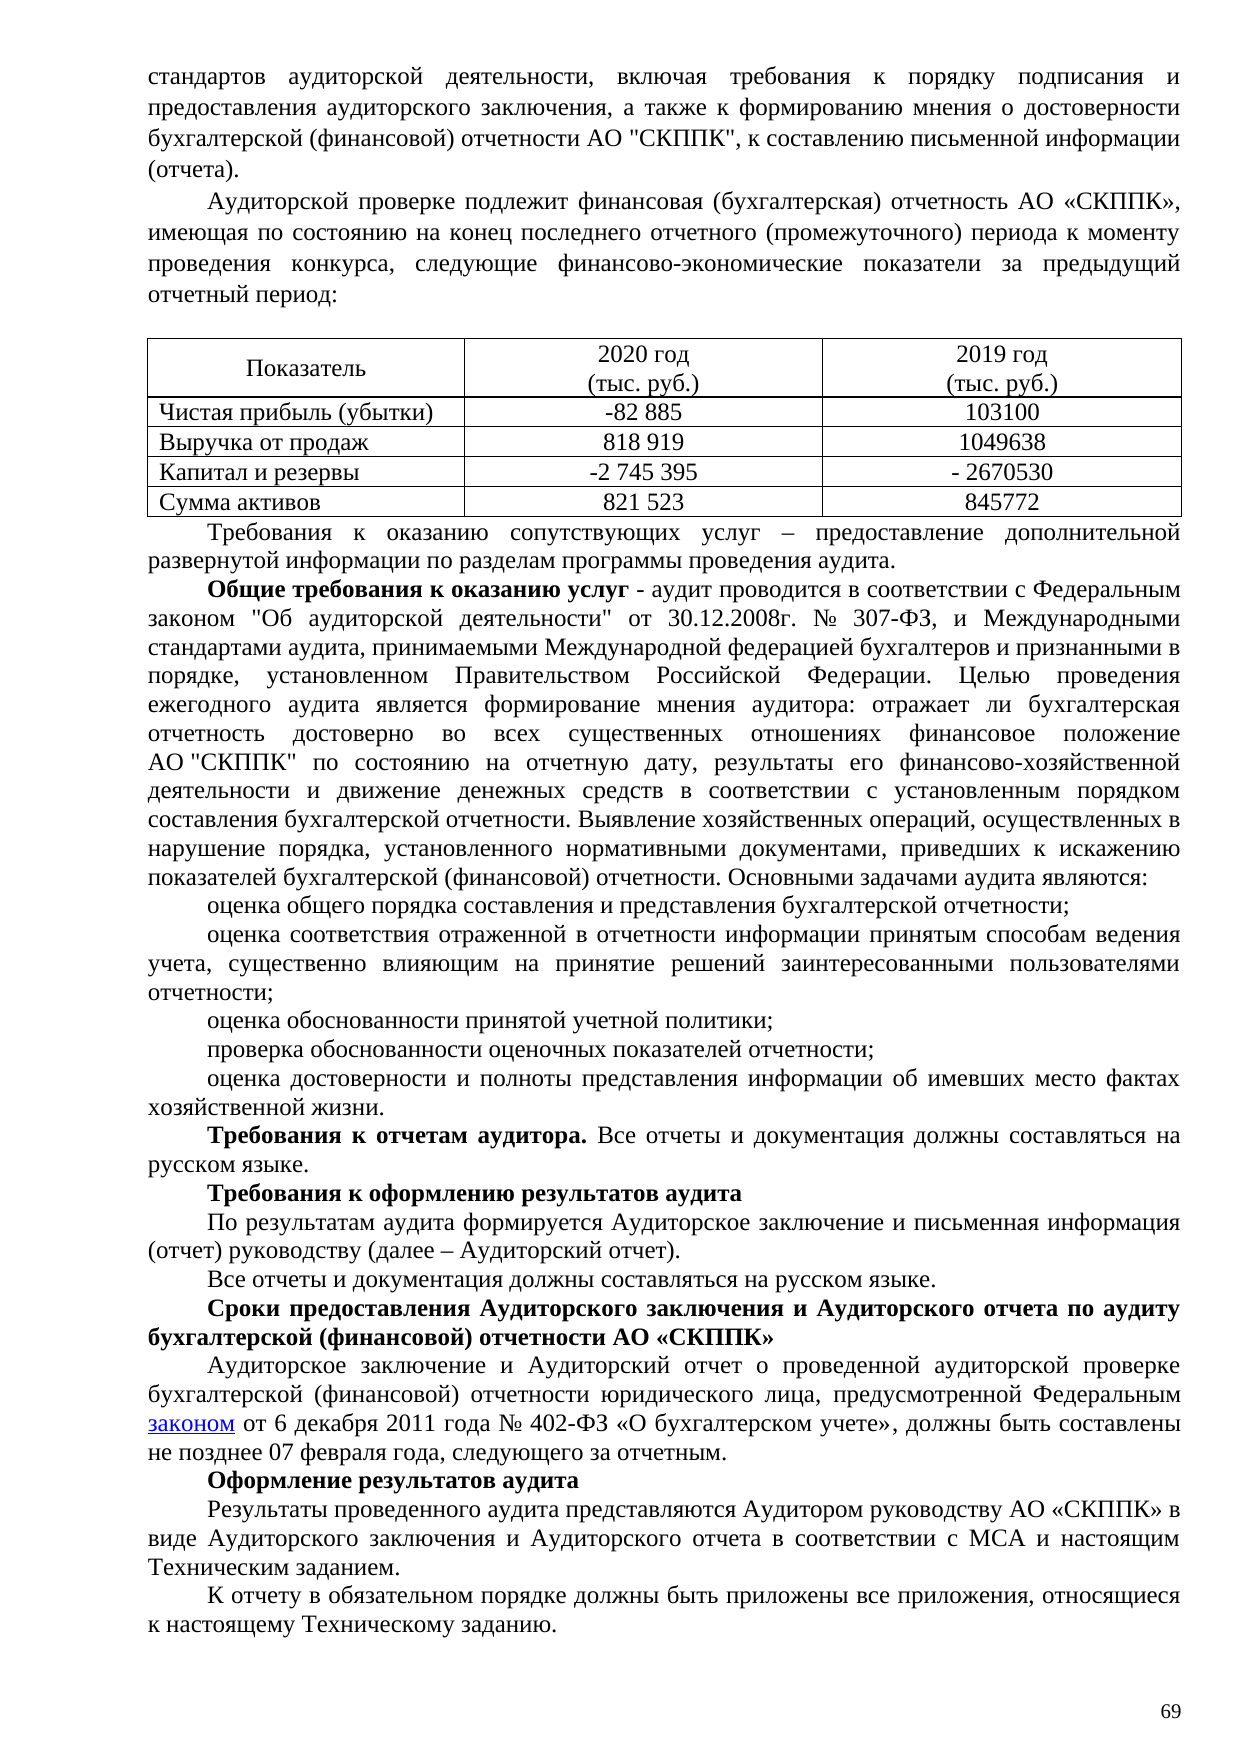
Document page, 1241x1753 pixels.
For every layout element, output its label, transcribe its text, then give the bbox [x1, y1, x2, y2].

table_cell Выручка от продаж [148, 427, 464, 456]
table_cell 845772 [823, 487, 1181, 516]
table_cell 818 919 [465, 427, 822, 456]
text Аудиторской проверке подлежит финансовая (бухгалтерская) отчетность АО «СКППК», имеющая по состоянию на конец последнего отчетного (промежуточного) периода к моменту проведения конкурса, следующие финансово-экономические показатели за предыдущий отчетный период: [148, 184, 1181, 309]
text Требования к оформлению результатов аудита [148, 1178, 1181, 1207]
text Требования к оказанию сопутствующих услуг – предоставление дополнительной развернутой информации по разделам программы проведения аудита. [148, 517, 1181, 574]
text Все отчеты и документация должны составляться на русском языке. [148, 1264, 1181, 1293]
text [148, 59, 1181, 184]
text К отчету в обязательном порядке должны быть приложены все приложения, относящиеся к настоящему Техническому заданию. [148, 1580, 1181, 1638]
text Общие требования к оказанию услуг - аудит проводится в соответствии с Федеральным законом "Об аудиторской деятельности" от 30.12.2008г. № 307-ФЗ, и Международными стандартами аудита, принимаемыми Международной федерацией бухгалтеров и признанными в порядке, установленном Правительством Российской Федерации. Целью проведения ежегодного аудита является формирование мнения аудитора: отражает ли бухгалтерская отчетность достоверно во всех существенных отношениях финансовое положение АО "СКППК" по состоянию на отчетную дату, результаты его финансово-хозяйственной деятельности и движение денежных средств в соответствии с установленным порядком составления бухгалтерской отчетности. Выявление хозяйственных операций, осуществленных в нарушение порядка, установленного нормативными документами, приведших к искажению показателей бухгалтерской (финансовой) отчетности. Основными задачами аудита являются: [148, 574, 1181, 890]
table_cell Чистая прибыль (убытки) [148, 398, 464, 426]
text Требования к отчетам аудитора. Все отчеты и документация должны составляться на русском языке. [148, 1120, 1181, 1178]
table_cell 1049638 [823, 427, 1181, 456]
table_cell -2 745 395 [465, 457, 822, 486]
text Сроки предоставления Аудиторского заключения и Аудиторского отчета по аудиту бухгалтерской (финансовой) отчетности АО «СКППК» [148, 1293, 1181, 1350]
table_cell Сумма активов [148, 487, 464, 516]
text оценка общего порядка составления и представления бухгалтерской отчетности; [148, 890, 1181, 919]
text проверка обоснованности оценочных показателей отчетности; [148, 1034, 1181, 1063]
table_cell Капитал и резервы [148, 457, 464, 486]
text Оформление результатов аудита [148, 1465, 1181, 1494]
table_cell -82 885 [465, 398, 822, 426]
text Аудиторское заключение и Аудиторский отчет о проведенной аудиторской проверке бухгалтерской (финансовой) отчетности юридического лица, предусмотренной Федеральным законом от 6 декабря 2011 года № 402-ФЗ «О бухгалтерском учете», должны быть составлены не позднее 07 февраля года, следующего за отчетным. [148, 1350, 1181, 1465]
table_header 2019 год (тыс. руб.) [823, 339, 1181, 396]
text Результаты проведенного аудита представляются Аудитором руководству АО «СКППК» в виде Аудиторского заключения и Аудиторского отчета в соответствии с МСА и настоящим Техническим заданием. [148, 1494, 1181, 1580]
text оценка соответствия отраженной в отчетности информации принятым способам ведения учета, существенно влияющим на принятие решений заинтересованными пользователями отчетности; [148, 919, 1181, 1005]
table_cell - 2670530 [823, 457, 1181, 486]
table_header 2020 год (тыс. руб.) [465, 339, 822, 396]
table_cell 821 523 [465, 487, 822, 516]
table_header Показатель [148, 339, 464, 396]
text оценка обоснованности принятой учетной политики; [148, 1005, 1181, 1034]
text оценка достоверности и полноты представления информации об имевших место фактах хозяйственной жизни. [148, 1063, 1181, 1120]
text По результатам аудита формируется Аудиторское заключение и письменная информация (отчет) руководству (далее – Аудиторский отчет). [148, 1207, 1181, 1264]
table_cell 103100 [823, 398, 1181, 426]
